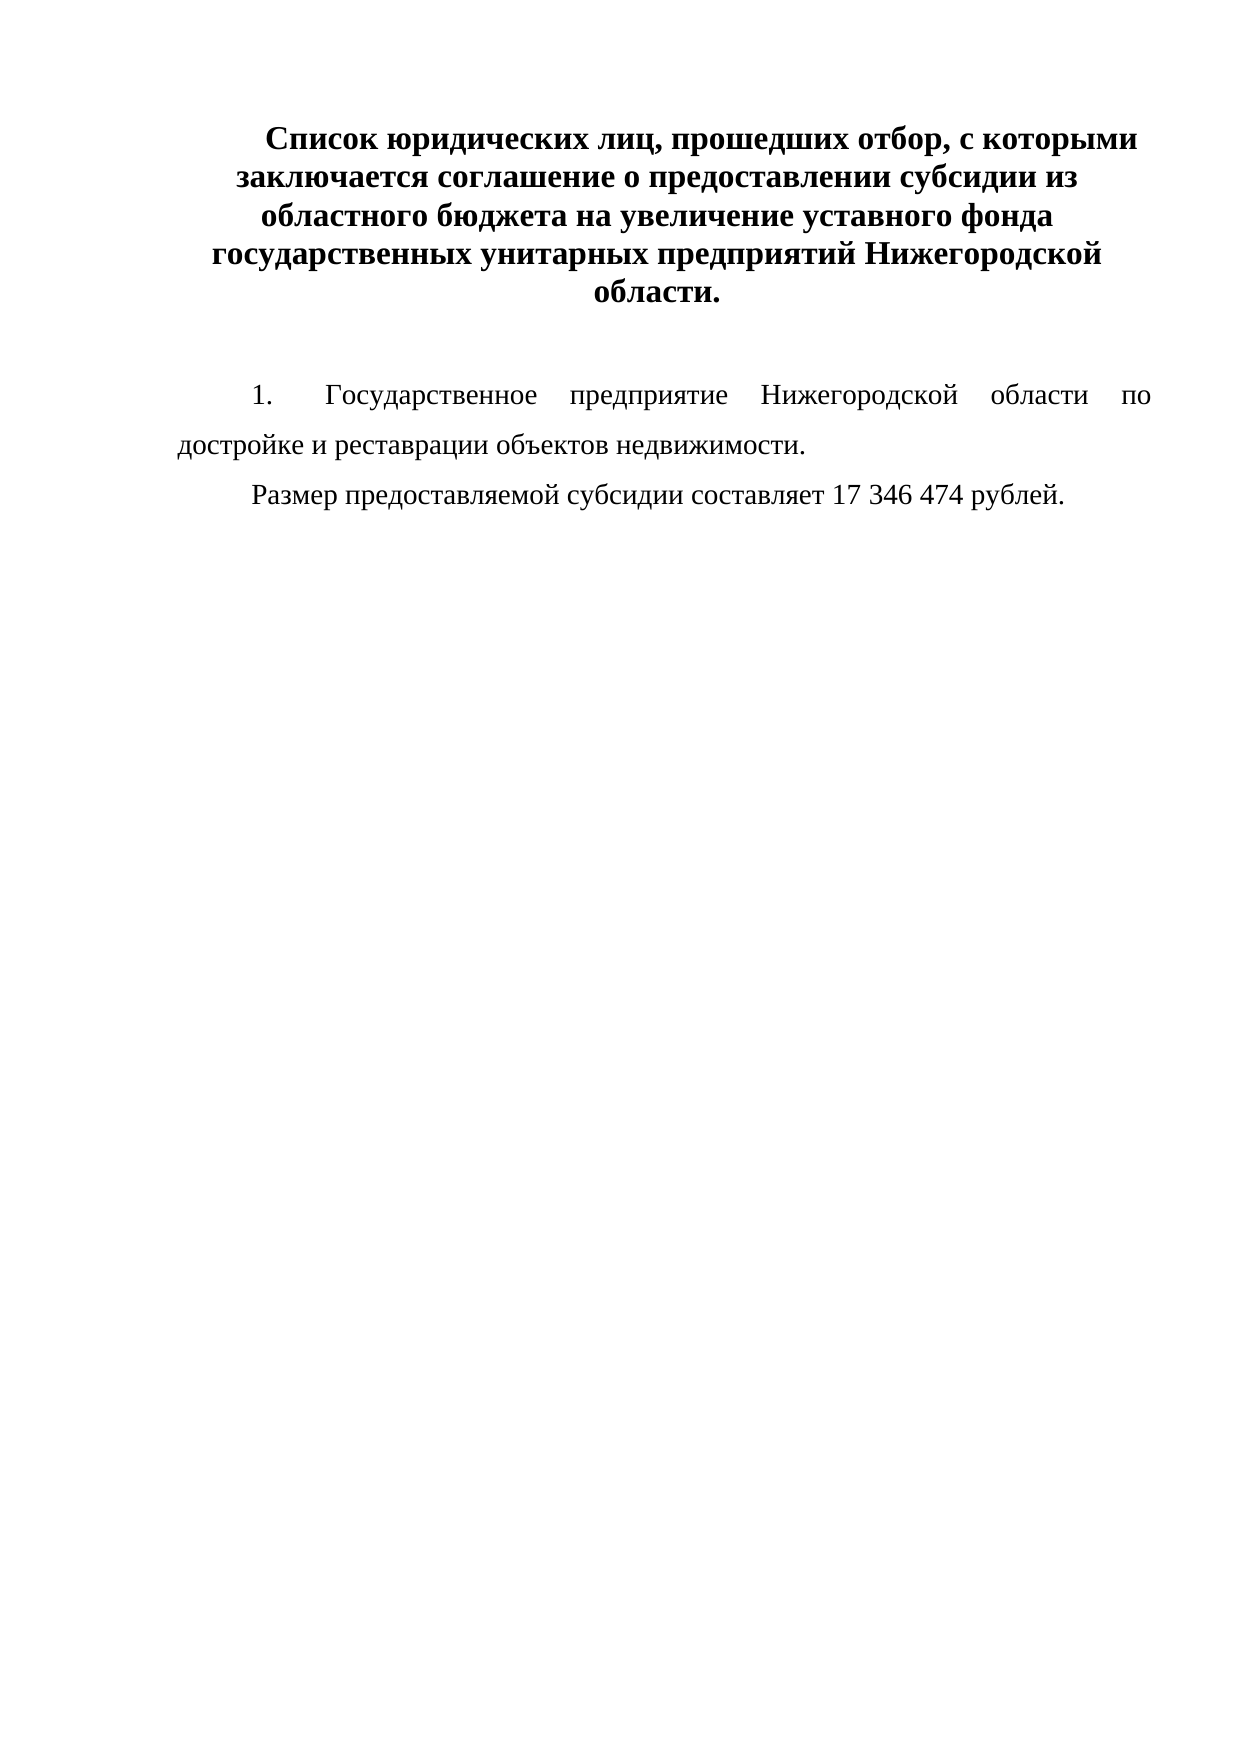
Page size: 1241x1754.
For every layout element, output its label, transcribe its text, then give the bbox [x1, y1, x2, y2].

text Размер предоставляемой субсидии составляет 17 346 474 рублей. [162, 477, 1152, 511]
list Государственное предприятие Нижегородской области по достройке и реставрации объектов недвижимости. [177, 377, 1152, 461]
text Список юридических лиц, прошедших отбор, с которыми заключается соглашение о предоставлении субсидии из областного бюджета на увеличение уставного фонда государственных унитарных предприятий Нижегородской области. [162, 118, 1152, 310]
